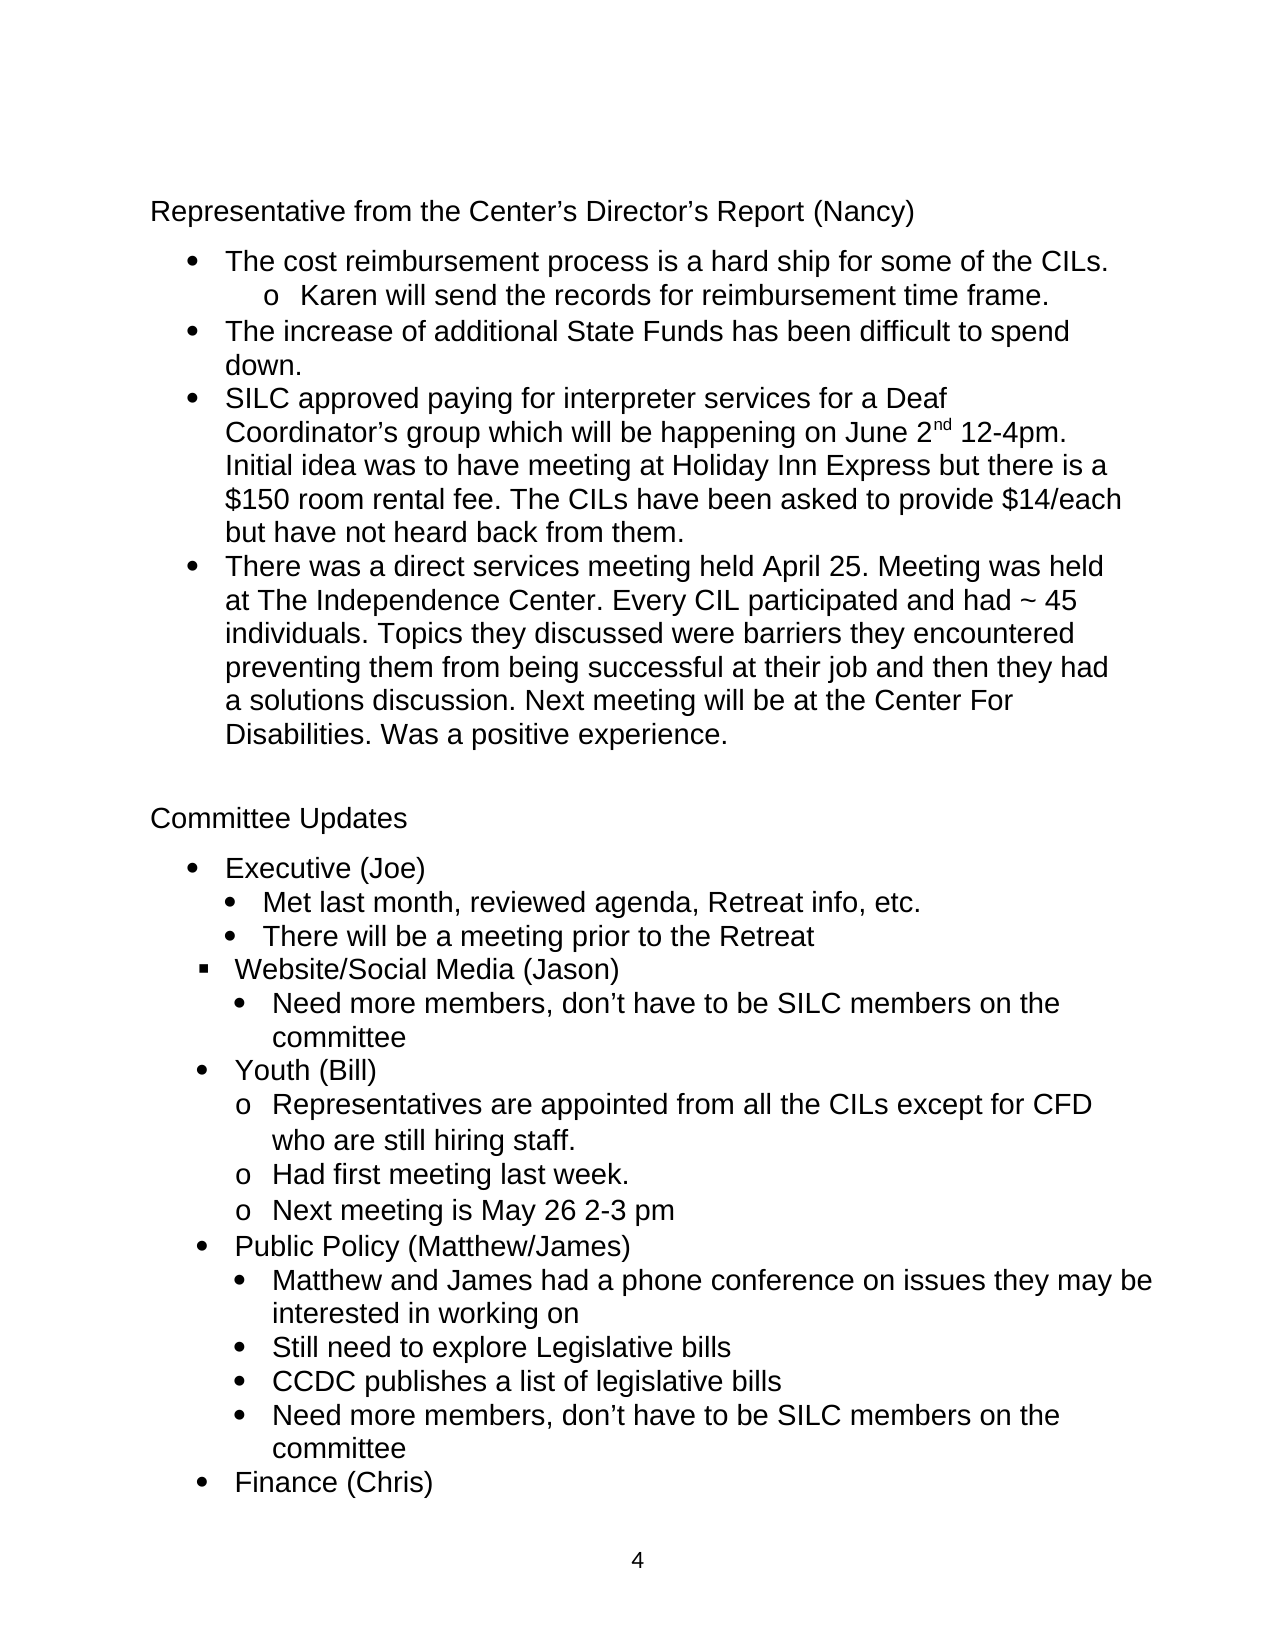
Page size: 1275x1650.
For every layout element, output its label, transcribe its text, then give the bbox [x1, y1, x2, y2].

list Karen will send the records for reimbursement time frame. [262, 278, 1125, 314]
list Executive (Joe) [187, 851, 1275, 885]
list Still need to explore Legislative bills [234, 1330, 1181, 1364]
list Website/Social Media (Jason) [197, 952, 1275, 986]
text Representative from the Center’s Director’s Report (Nancy) [150, 193, 1125, 227]
list Next meeting is May 26 2-3 pm [234, 1193, 1144, 1229]
list Matthew and James had a phone conference on issues they may be interested in working on [234, 1263, 1181, 1330]
list Public Policy (Matthew/James) [197, 1229, 1275, 1263]
list Youth (Bill) [197, 1053, 1275, 1087]
list Need more members, don’t have to be SILC members on the committee [234, 986, 1200, 1053]
text Committee Updates [150, 801, 1125, 834]
list There was a direct services meeting held April 25. Meeting was held at The Independence Center. Every CIL participated and had ~ 45 individuals. Topics they discussed were barriers they encountered preventing them from being successful at their job and then they had a solutions discussion. Next meeting will be at the Center For Disabilities. Was a positive experience. [187, 549, 1125, 750]
list Representatives are appointed from all the CILs except for CFD who are still hiring staff. [234, 1087, 1106, 1157]
list There will be a meeting prior to the Retreat [225, 918, 1275, 952]
list SILC approved paying for interpreter services for a Deaf Coordinator’s group which will be happening on June 2nd 12-4pm. Initial idea was to have meeting at Holiday Inn Express but there is a $150 room rental fee. The CILs have been asked to provide $14/each but have not heard back from them. [187, 381, 1125, 549]
list Had first meeting last week. [234, 1157, 1144, 1193]
list Need more members, don’t have to be SILC members on the committee [234, 1398, 1181, 1465]
list Finance (Chris) [197, 1465, 1125, 1499]
list The cost reimbursement process is a hard ship for some of the CILs. [187, 244, 1125, 278]
list The increase of additional State Funds has been difficult to spend down. [187, 314, 1125, 381]
list CCDC publishes a list of legislative bills [234, 1364, 1181, 1398]
list Met last month, reviewed agenda, Retreat info, etc. [225, 885, 1275, 918]
